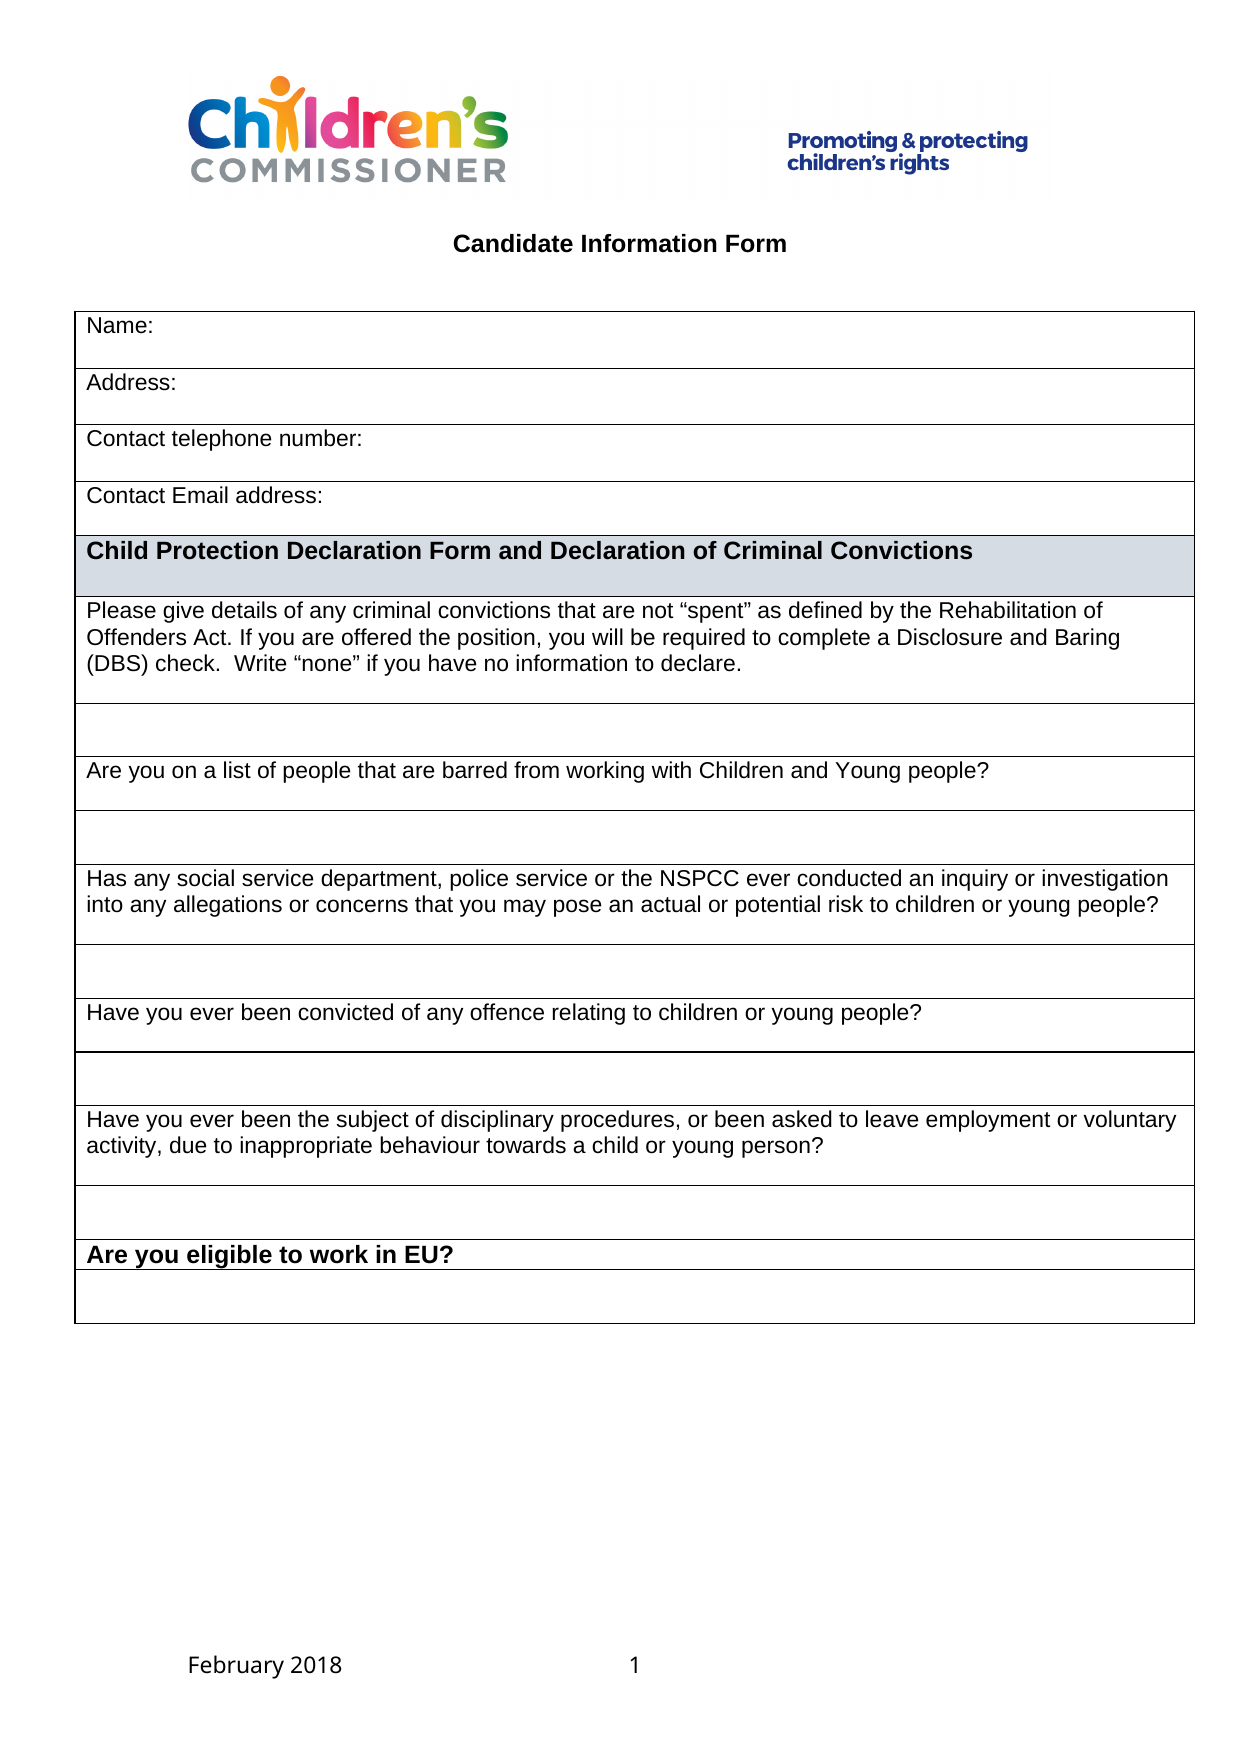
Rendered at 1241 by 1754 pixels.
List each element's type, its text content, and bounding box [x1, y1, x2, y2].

table_header Name: [76, 312, 1194, 367]
table_cell [76, 811, 1194, 864]
table_cell Contact Email address: [76, 482, 1194, 535]
table_cell Contact telephone number: [76, 425, 1194, 481]
table_cell Child Protection Declaration Form and Declaration of Criminal Convictions [76, 536, 1194, 596]
text Candidate Information Form [187, 229, 1053, 258]
table_cell [76, 1186, 1194, 1239]
table_cell Address: [76, 369, 1194, 424]
table_cell Please give details of any criminal convictions that are not “spent” as defined by the Rehabilitation of Offenders Act. If you are offered the position, you will be required to complete a Disclosure and Baring (DBS) check. Write “none” if you have no information to declare. [76, 597, 1194, 702]
picture [187, 73, 1053, 201]
table_cell Has any social service department, police service or the NSPCC ever conducted an inquiry or investigation into any allegations or concerns that you may pose an actual or potential risk to children or young people? [76, 865, 1194, 944]
table_cell [76, 1270, 1194, 1322]
table_cell [76, 1053, 1194, 1105]
table_cell [76, 945, 1194, 998]
table_cell Have you ever been the subject of disciplinary procedures, or been asked to leave employment or voluntary activity, due to inappropriate behaviour towards a child or young person? [76, 1106, 1194, 1185]
table_cell Are you on a list of people that are barred from working with Children and Young people? [76, 757, 1194, 810]
table_cell Are you eligible to work in EU? [76, 1240, 1194, 1269]
table_cell [76, 704, 1194, 756]
table_cell Have you ever been convicted of any offence relating to children or young people? [76, 999, 1194, 1051]
